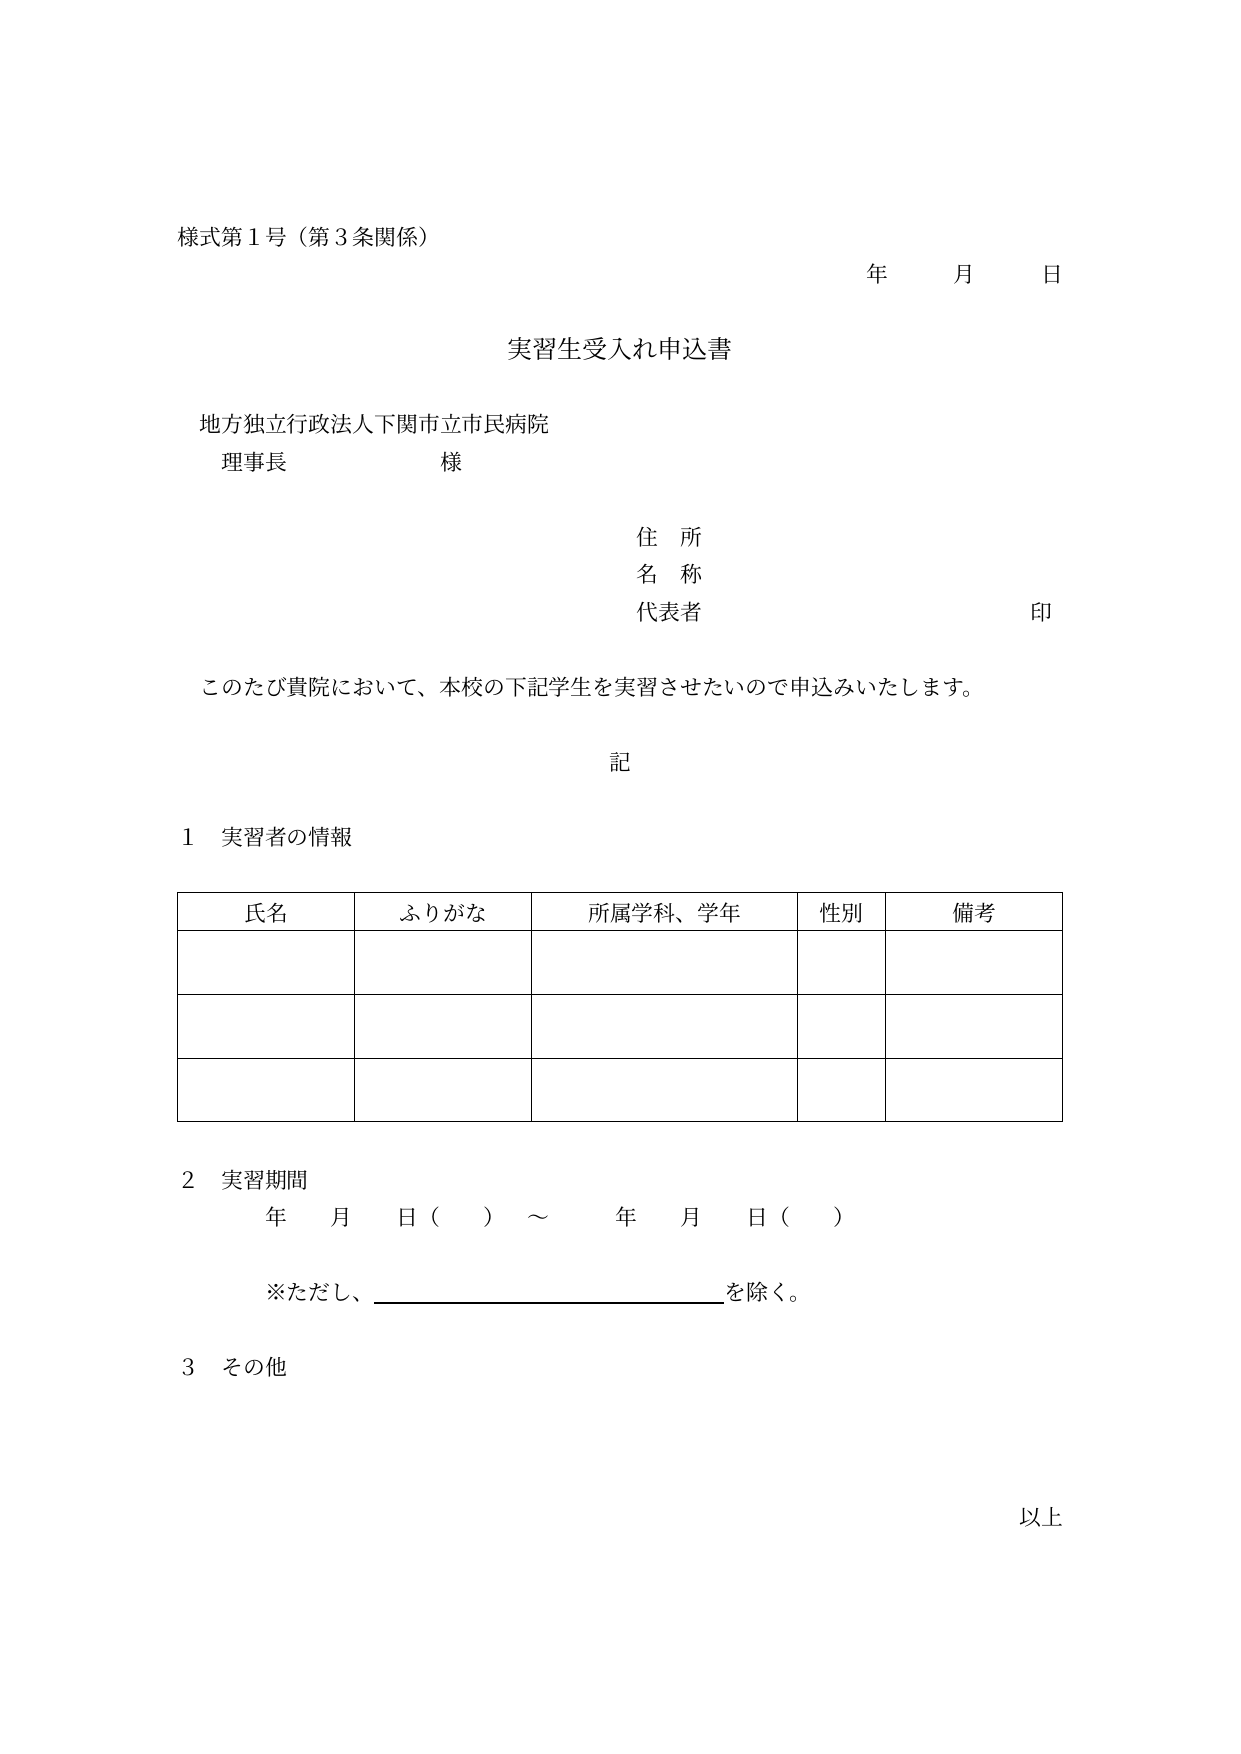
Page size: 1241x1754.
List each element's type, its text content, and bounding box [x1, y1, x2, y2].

table_cell [532, 995, 797, 1058]
text 年 月 日（ ） ～ 年 月 日（ ） [177, 1197, 1063, 1235]
text 様式第１号（第３条関係） [177, 217, 1063, 254]
table_cell [798, 931, 885, 994]
table_cell [798, 1059, 885, 1121]
table_cell [886, 931, 1062, 994]
text 以上 [177, 1497, 1063, 1535]
table_cell [355, 931, 531, 994]
text 理事長 様 [177, 442, 1063, 479]
table_cell [178, 931, 354, 994]
text ３ その他 [177, 1347, 1063, 1385]
subtitle 記 [177, 742, 1063, 779]
table_header 氏名 [178, 893, 354, 930]
table_header 性別 [798, 893, 885, 930]
table_cell [886, 1059, 1062, 1121]
text １ 実習者の情報 [177, 817, 1063, 854]
table_cell [178, 1059, 354, 1121]
text ２ 実習期間 [177, 1160, 1063, 1197]
text 代表者 印 [177, 592, 1063, 629]
table_cell [355, 995, 531, 1058]
text 住 所 [177, 517, 1063, 554]
table_header ふりがな [355, 893, 531, 930]
table_cell [532, 1059, 797, 1121]
table_cell [532, 931, 797, 994]
text ※ただし、 を除く。 [177, 1272, 1063, 1310]
table_cell [798, 995, 885, 1058]
text 名 称 [177, 554, 1063, 592]
table_cell [178, 995, 354, 1058]
text 地方独立行政法人下関市立市民病院 [177, 404, 1063, 442]
table_cell [886, 995, 1062, 1058]
text このたび貴院において、本校の下記学生を実習させたいので申込みいたします。 [177, 667, 1063, 704]
text 年 月 日 [177, 254, 1063, 292]
table_header 備考 [886, 893, 1062, 930]
table_cell [355, 1059, 531, 1121]
text 実習生受入れ申込書 [177, 329, 1063, 367]
table_header 所属学科、学年 [532, 893, 797, 930]
